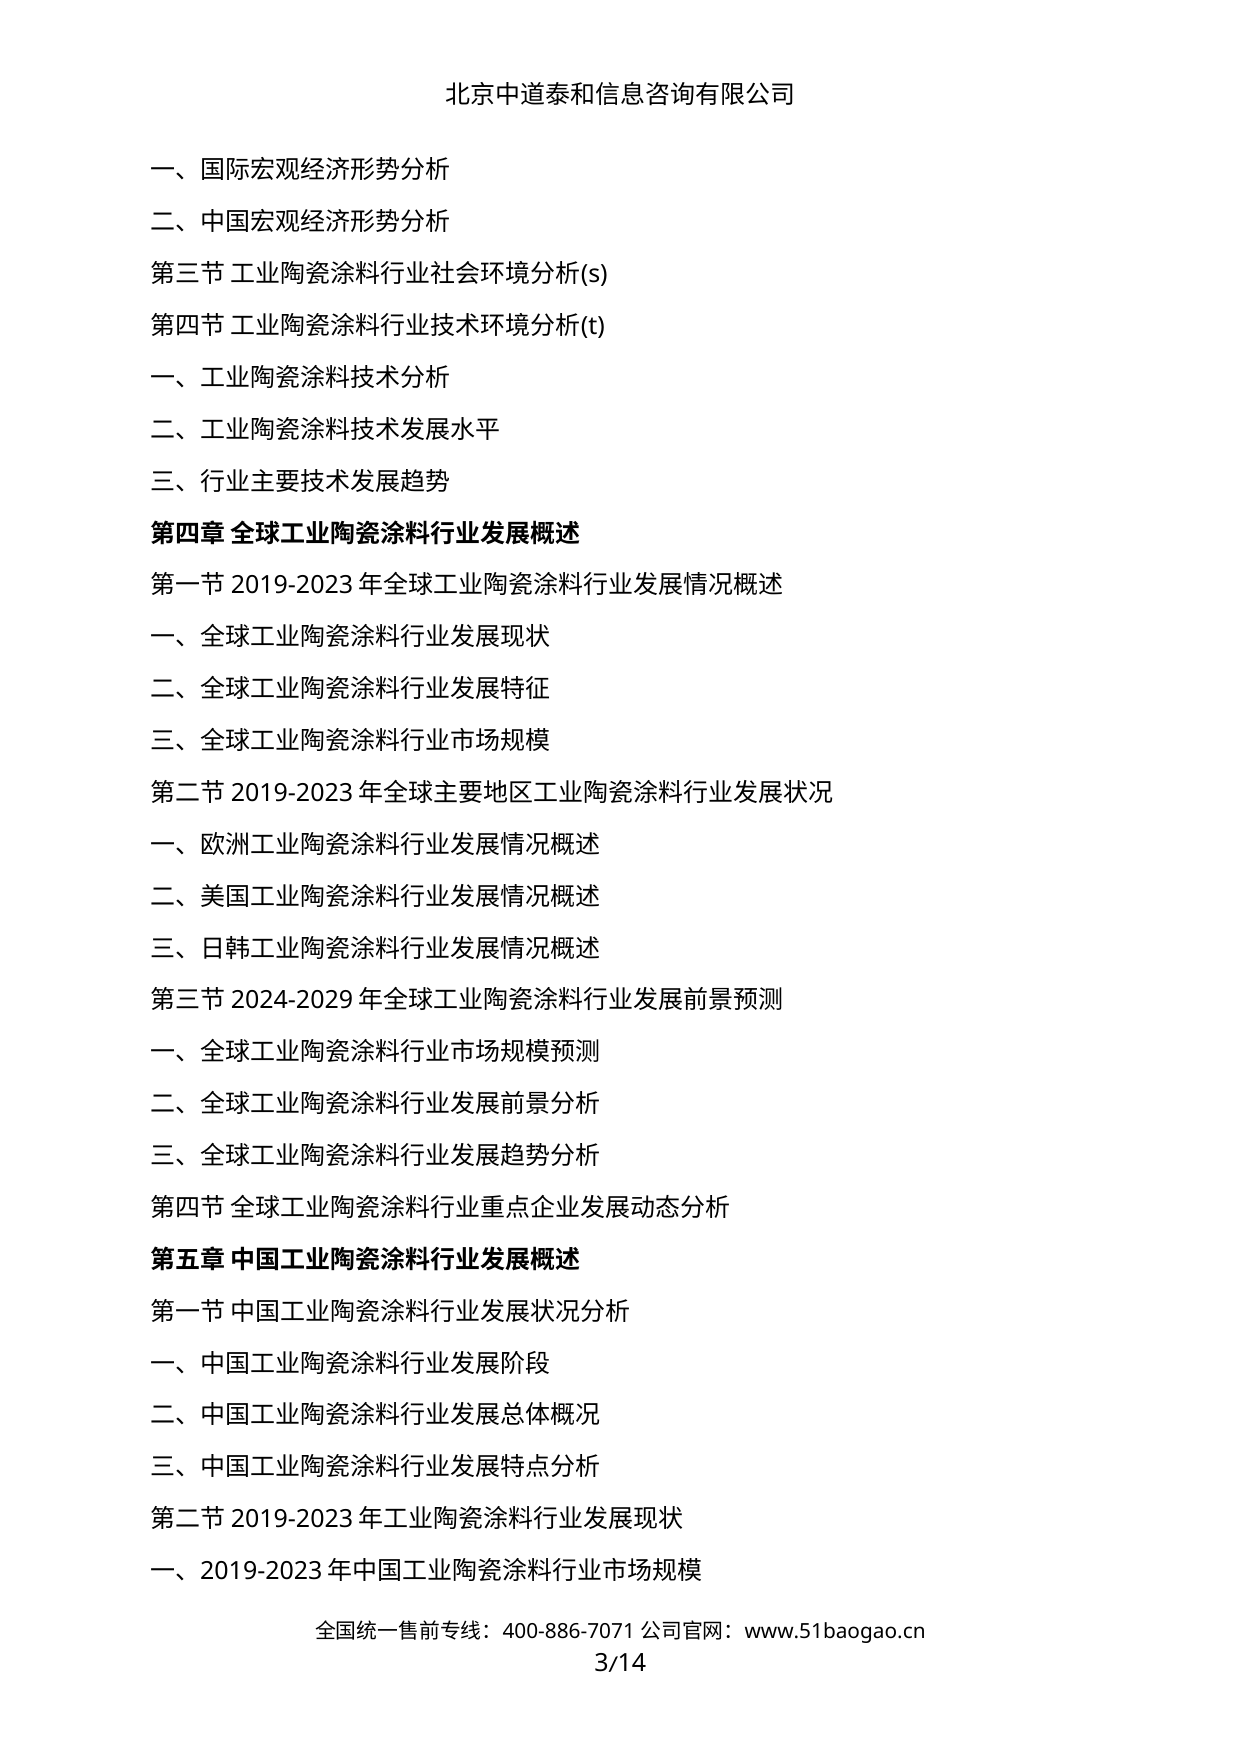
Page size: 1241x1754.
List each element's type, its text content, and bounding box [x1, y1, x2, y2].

text 一、全球工业陶瓷涂料行业发展现状 [150, 617, 1090, 653]
text 二、工业陶瓷涂料技术发展水平 [150, 409, 1090, 446]
text 第四节 工业陶瓷涂料行业技术环境分析(t) [150, 306, 1090, 342]
text 第三节 工业陶瓷涂料行业社会环境分析(s) [150, 254, 1090, 290]
text 二、全球工业陶瓷涂料行业发展前景分析 [150, 1084, 1090, 1120]
text 第四节 全球工业陶瓷涂料行业重点企业发展动态分析 [150, 1187, 1090, 1224]
text 二、全球工业陶瓷涂料行业发展特征 [150, 669, 1090, 705]
text 二、美国工业陶瓷涂料行业发展情况概述 [150, 876, 1090, 912]
text 二、中国宏观经济形势分析 [150, 202, 1090, 238]
text 第五章 中国工业陶瓷涂料行业发展概述 [150, 1239, 1090, 1276]
text 第一节 2019-2023年全球工业陶瓷涂料行业发展情况概述 [150, 565, 1090, 601]
text 第二节 2019-2023年全球主要地区工业陶瓷涂料行业发展状况 [150, 772, 1090, 809]
text 一、工业陶瓷涂料技术分析 [150, 357, 1090, 394]
text 一、中国工业陶瓷涂料行业发展阶段 [150, 1343, 1090, 1379]
text 三、行业主要技术发展趋势 [150, 461, 1090, 497]
text 三、中国工业陶瓷涂料行业发展特点分析 [150, 1447, 1090, 1483]
text 一、全球工业陶瓷涂料行业市场规模预测 [150, 1032, 1090, 1068]
text 第二节 2019-2023年工业陶瓷涂料行业发展现状 [150, 1499, 1090, 1535]
text 三、日韩工业陶瓷涂料行业发展情况概述 [150, 928, 1090, 964]
text 第三节 2024-2029年全球工业陶瓷涂料行业发展前景预测 [150, 980, 1090, 1016]
text 三、全球工业陶瓷涂料行业发展趋势分析 [150, 1136, 1090, 1172]
text 二、中国工业陶瓷涂料行业发展总体概况 [150, 1395, 1090, 1431]
text 三、全球工业陶瓷涂料行业市场规模 [150, 721, 1090, 757]
text 第四章 全球工业陶瓷涂料行业发展概述 [150, 513, 1090, 549]
text 一、国际宏观经济形势分析 [150, 150, 1090, 186]
text 一、欧洲工业陶瓷涂料行业发展情况概述 [150, 824, 1090, 861]
text 第一节 中国工业陶瓷涂料行业发展状况分析 [150, 1291, 1090, 1327]
text 一、2019-2023年中国工业陶瓷涂料行业市场规模 [150, 1551, 1090, 1587]
